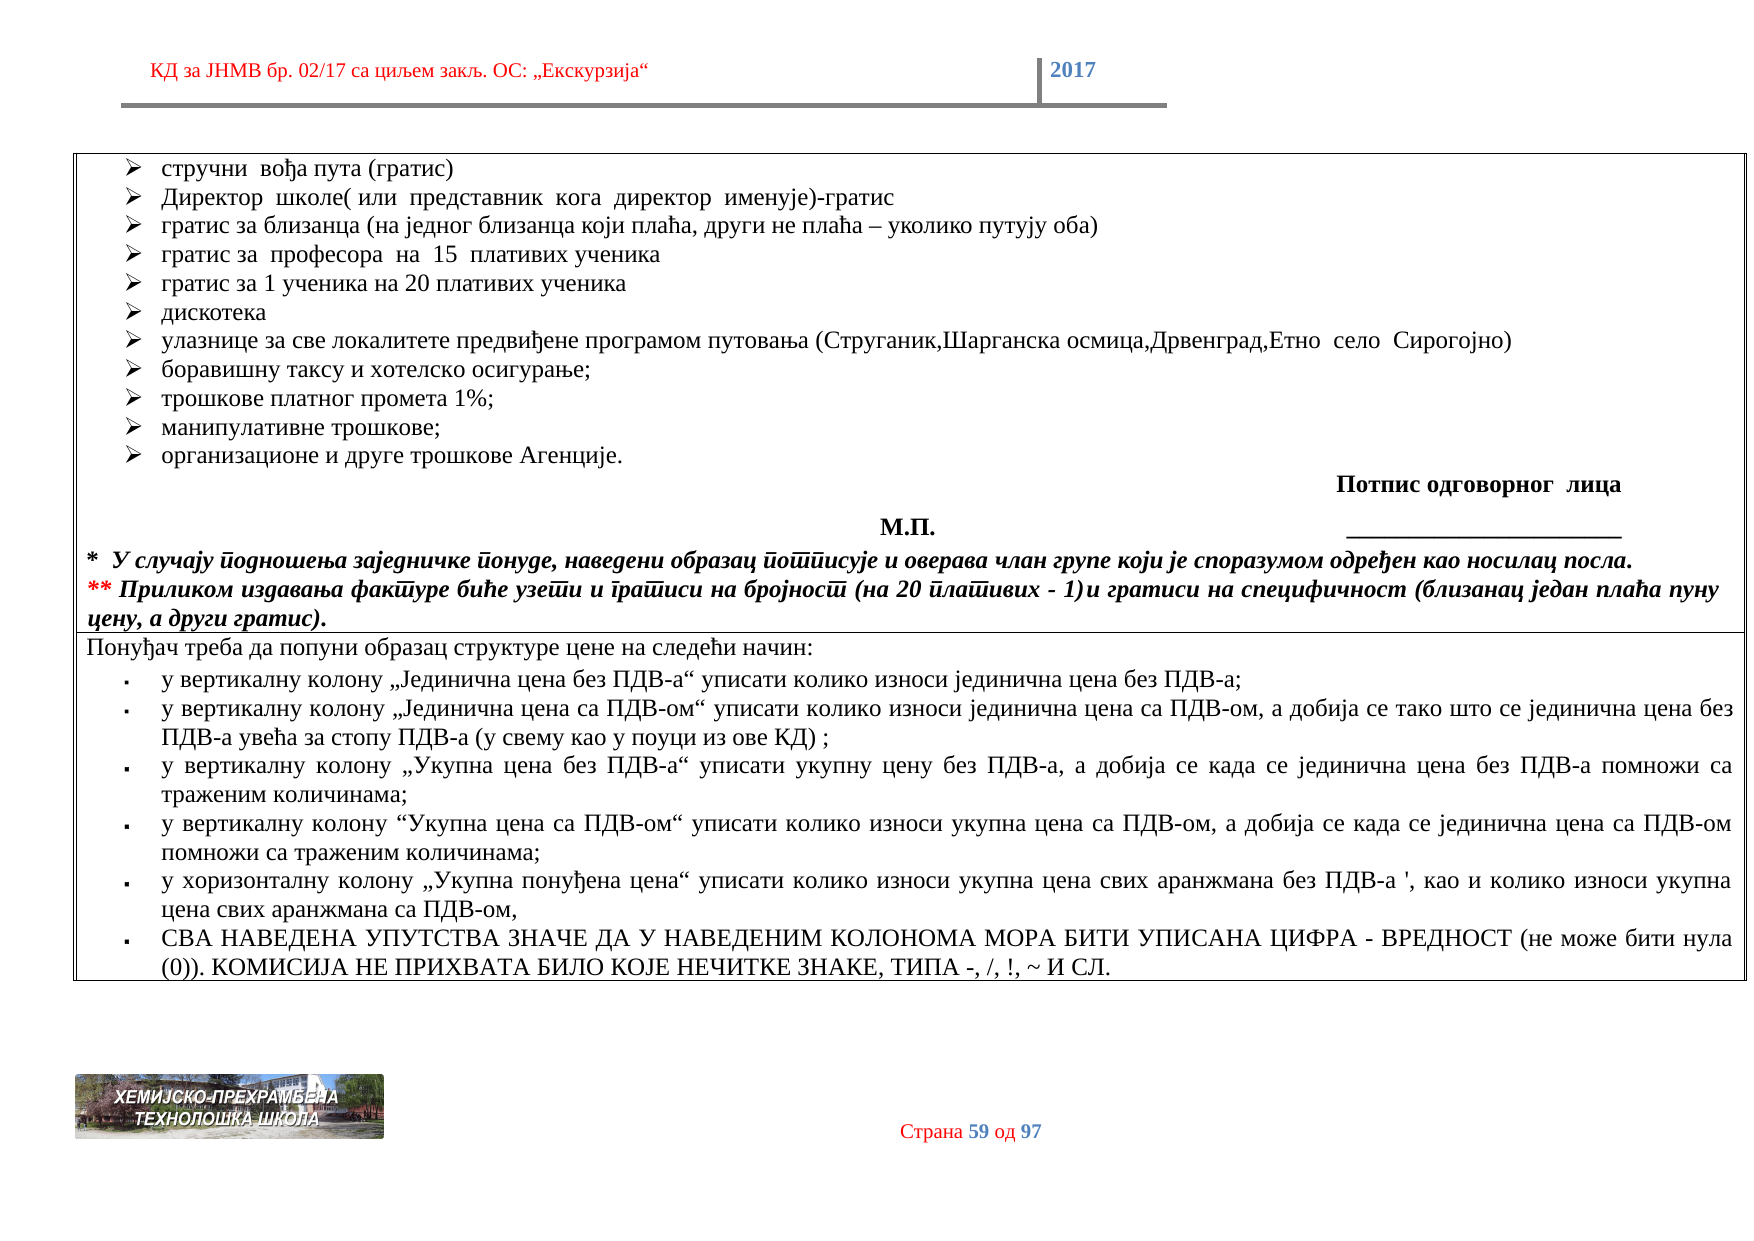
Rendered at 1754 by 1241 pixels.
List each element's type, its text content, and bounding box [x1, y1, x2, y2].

picture [75, 1074, 384, 1139]
table_cell Понуђач треба да попуни образац структуре цене на следећи начин: у вертикалну колону „Јединична цена без ПДВ-а“ уписати колико износи јединична цена без ПДВ-а; у вертикалну колону „Јединична цена са ПДВ-ом“ уписати колико износи јединична цена са ПДВ-ом, а добија се тако што се јединична цена без ПДВ-а увећа за стопу ПДВ-а (у свему као у поуци из ове КД) ; у вертикалну колону „Укупна цена без ПДВ-а“ уписати укупну цену без ПДВ-а, а добија се када се јединична цена без ПДВ-а помножи са траженим количинама; у вертикалну колону “Укупна цена са ПДВ-ом“ уписати колико износи укупна цена са ПДВ-ом, а добија се када се јединична цена са ПДВ-ом помножи са траженим количинама; у хоризонталну колону „Укупна понуђена цена“ уписати колико износи укупна цена свих аранжмана без ПДВ-а ', као и колико износи укупна цена свих аранжмана са ПДВ-ом, СВА НАВЕДЕНА УПУТСТВА ЗНАЧЕ ДА У НАВЕДЕНИМ КОЛОНОМА МОРА БИТИ УПИСАНА ЦИФРА - ВРЕДНОСТ (не може бити нула (0)). КОМИСИЈА НЕ ПРИХВАТА БИЛО КОЈЕ НЕЧИТКЕ ЗНАКЕ, ТИПА -, /, !, ~ И СЛ. [77, 633, 1744, 980]
